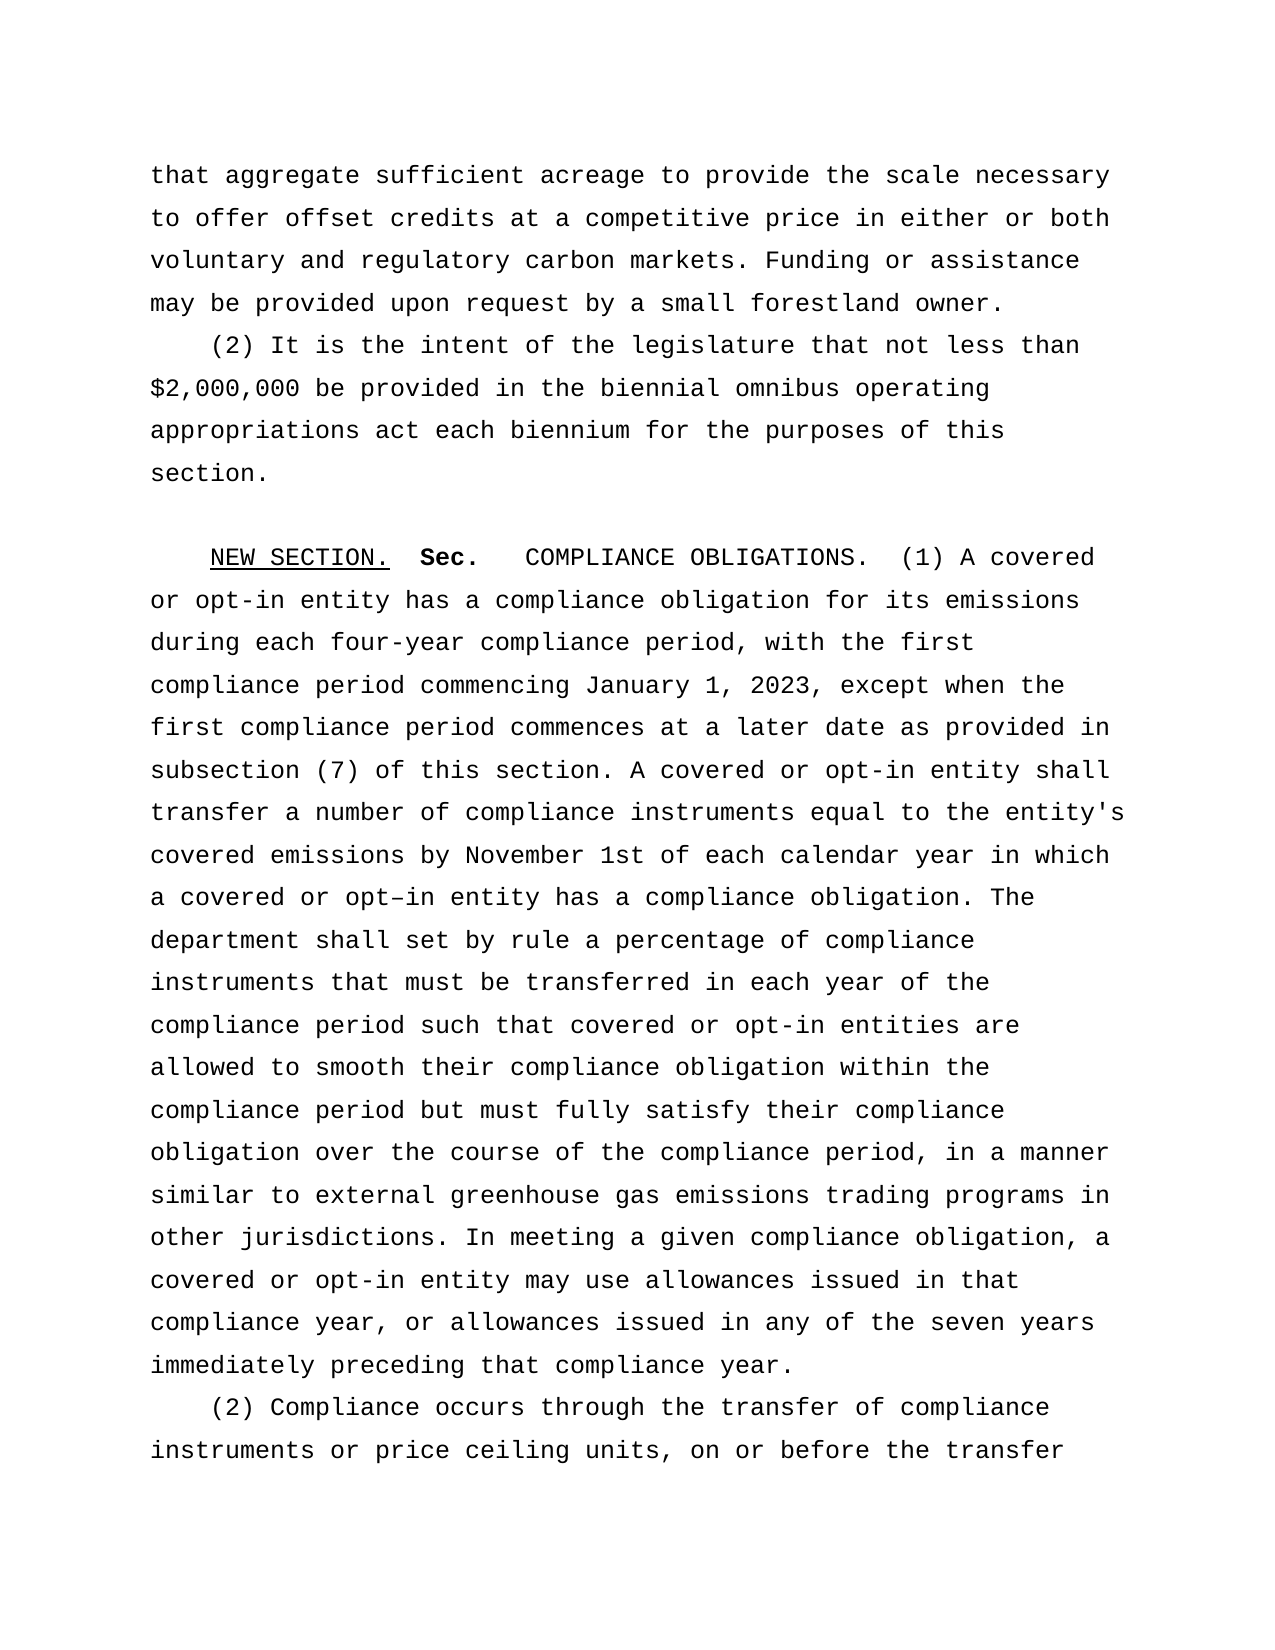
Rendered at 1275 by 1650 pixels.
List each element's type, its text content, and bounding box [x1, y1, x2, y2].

text (2) It is the intent of the legislature that not less than $2,000,000 be provided in the biennial omnibus operating appropriations act each biennium for the purposes of this section. [150, 320, 1125, 490]
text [150, 1382, 1125, 1467]
text NEW SECTION. Sec. COMPLIANCE OBLIGATIONS. (1) A covered or opt-in entity has a compliance obligation for its emissions during each four-year compliance period, with the first compliance period commencing January 1, 2023, except when the first compliance period commences at a later date as provided in subsection (7) of this section. A covered or opt-in entity shall transfer a number of compliance instruments equal to the entity's covered emissions by November 1st of each calendar year in which a covered or opt–in entity has a compliance obligation. The department shall set by rule a percentage of compliance instruments that must be transferred in each year of the compliance period such that covered or opt-in entities are allowed to smooth their compliance obligation within the compliance period but must fully satisfy their compliance obligation over the course of the compliance period, in a manner similar to external greenhouse gas emissions trading programs in other jurisdictions. In meeting a given compliance obligation, a covered or opt-in entity may use allowances issued in that compliance year, or allowances issued in any of the seven years immediately preceding that compliance year. [150, 532, 1125, 1382]
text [150, 150, 1125, 320]
